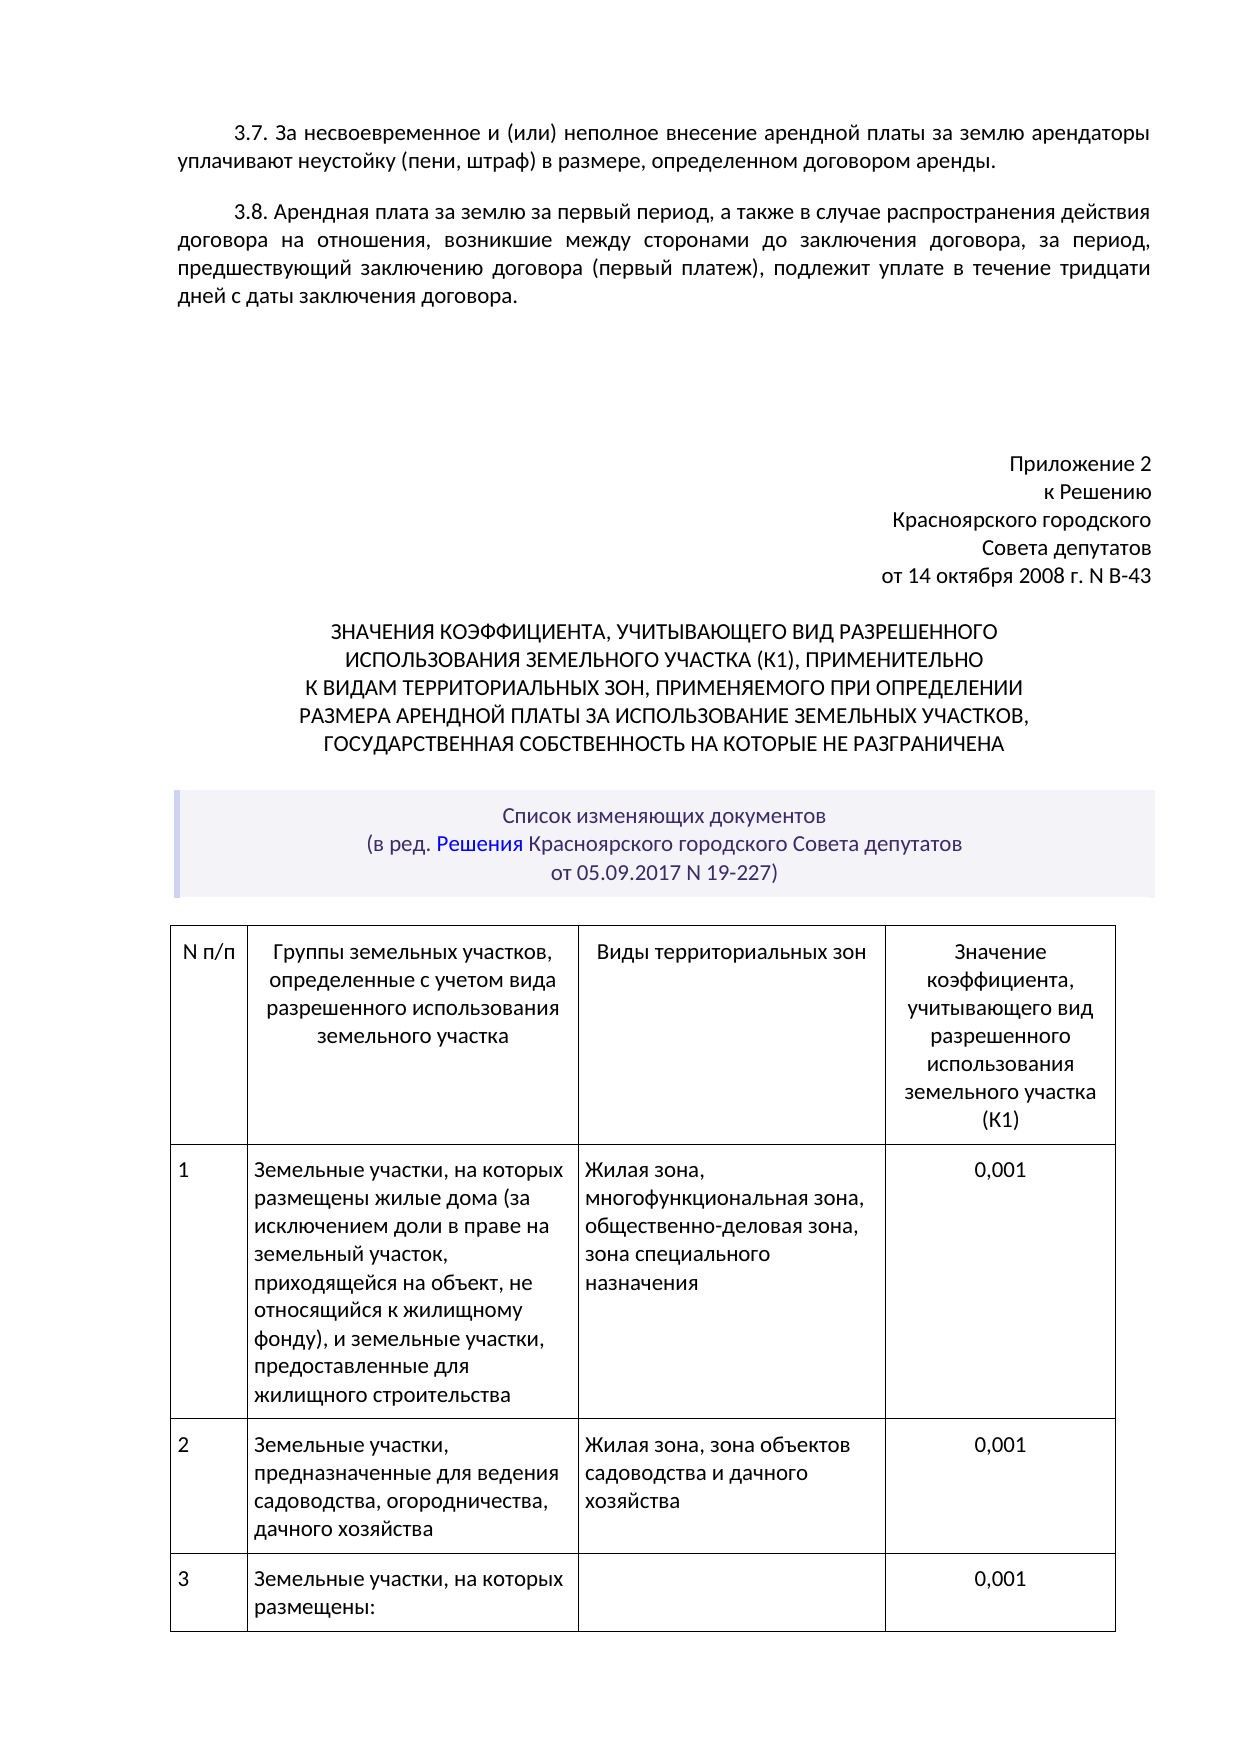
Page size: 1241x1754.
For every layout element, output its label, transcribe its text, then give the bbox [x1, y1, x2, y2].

table_header Значение коэффициента, учитывающего вид разрешенного использования земельного участка (К1) [886, 926, 1115, 1144]
table_cell [579, 1554, 885, 1631]
table_header Виды территориальных зон [579, 926, 885, 1144]
table_cell 0,001 [886, 1419, 1115, 1553]
table_cell Жилая зона, зона объектов садоводства и дачного хозяйства [579, 1419, 885, 1553]
text К ВИДАМ ТЕРРИТОРИАЛЬНЫХ ЗОН, ПРИМЕНЯЕМОГО ПРИ ОПРЕДЕЛЕНИИ [177, 673, 1152, 701]
table_header N п/п [171, 926, 247, 1144]
table_cell 2 [171, 1419, 247, 1553]
table_cell Земельные участки, на которых размещены: [248, 1554, 578, 1631]
text Совета депутатов [177, 533, 1152, 561]
text ЗНАЧЕНИЯ КОЭФФИЦИЕНТА, УЧИТЫВАЮЩЕГО ВИД РАЗРЕШЕННОГО [177, 617, 1152, 645]
table_header Группы земельных участков, определенные с учетом вида разрешенного использования земельного участка [248, 926, 578, 1144]
table_cell Жилая зона, многофункциональная зона, общественно-деловая зона, зона специального назначения [579, 1145, 885, 1418]
text РАЗМЕРА АРЕНДНОЙ ПЛАТЫ ЗА ИСПОЛЬЗОВАНИЕ ЗЕМЕЛЬНЫХ УЧАСТКОВ, [177, 701, 1152, 729]
text от 14 октября 2008 г. N В-43 [177, 561, 1152, 589]
table_cell Земельные участки, на которых размещены жилые дома (за исключением доли в праве на земельный участок, приходящейся на объект, не относящийся к жилищному фонду), и земельные участки, предоставленные для жилищного строительства [248, 1145, 578, 1418]
text 3.7. За несвоевременное и (или) неполное внесение арендной платы за землю арендаторы уплачивают неустойку (пени, штраф) в размере, определенном договором аренды. [177, 118, 1152, 174]
table_cell 0,001 [886, 1554, 1115, 1631]
text к Решению [177, 477, 1152, 505]
table_cell 3 [171, 1554, 247, 1631]
table_cell 0,001 [886, 1145, 1115, 1418]
table_cell 1 [171, 1145, 247, 1418]
text 3.8. Арендная плата за землю за первый период, а также в случае распространения действия договора на отношения, возникшие между сторонами до заключения договора, за период, предшествующий заключению договора (первый платеж), подлежит уплате в течение тридцати дней с даты заключения договора. [177, 197, 1152, 309]
table_header Список изменяющих документов (в ред. Решения Красноярского городского Совета депутатов от 05.09.2017 N 19-227) [180, 790, 1149, 897]
text ИСПОЛЬЗОВАНИЯ ЗЕМЕЛЬНОГО УЧАСТКА (К1), ПРИМЕНИТЕЛЬНО [177, 645, 1152, 673]
text Приложение 2 [177, 449, 1152, 477]
text ГОСУДАРСТВЕННАЯ СОБСТВЕННОСТЬ НА КОТОРЫЕ НЕ РАЗГРАНИЧЕНА [177, 729, 1152, 757]
table_cell Земельные участки, предназначенные для ведения садоводства, огородничества, дачного хозяйства [248, 1419, 578, 1553]
text Красноярского городского [177, 505, 1152, 533]
